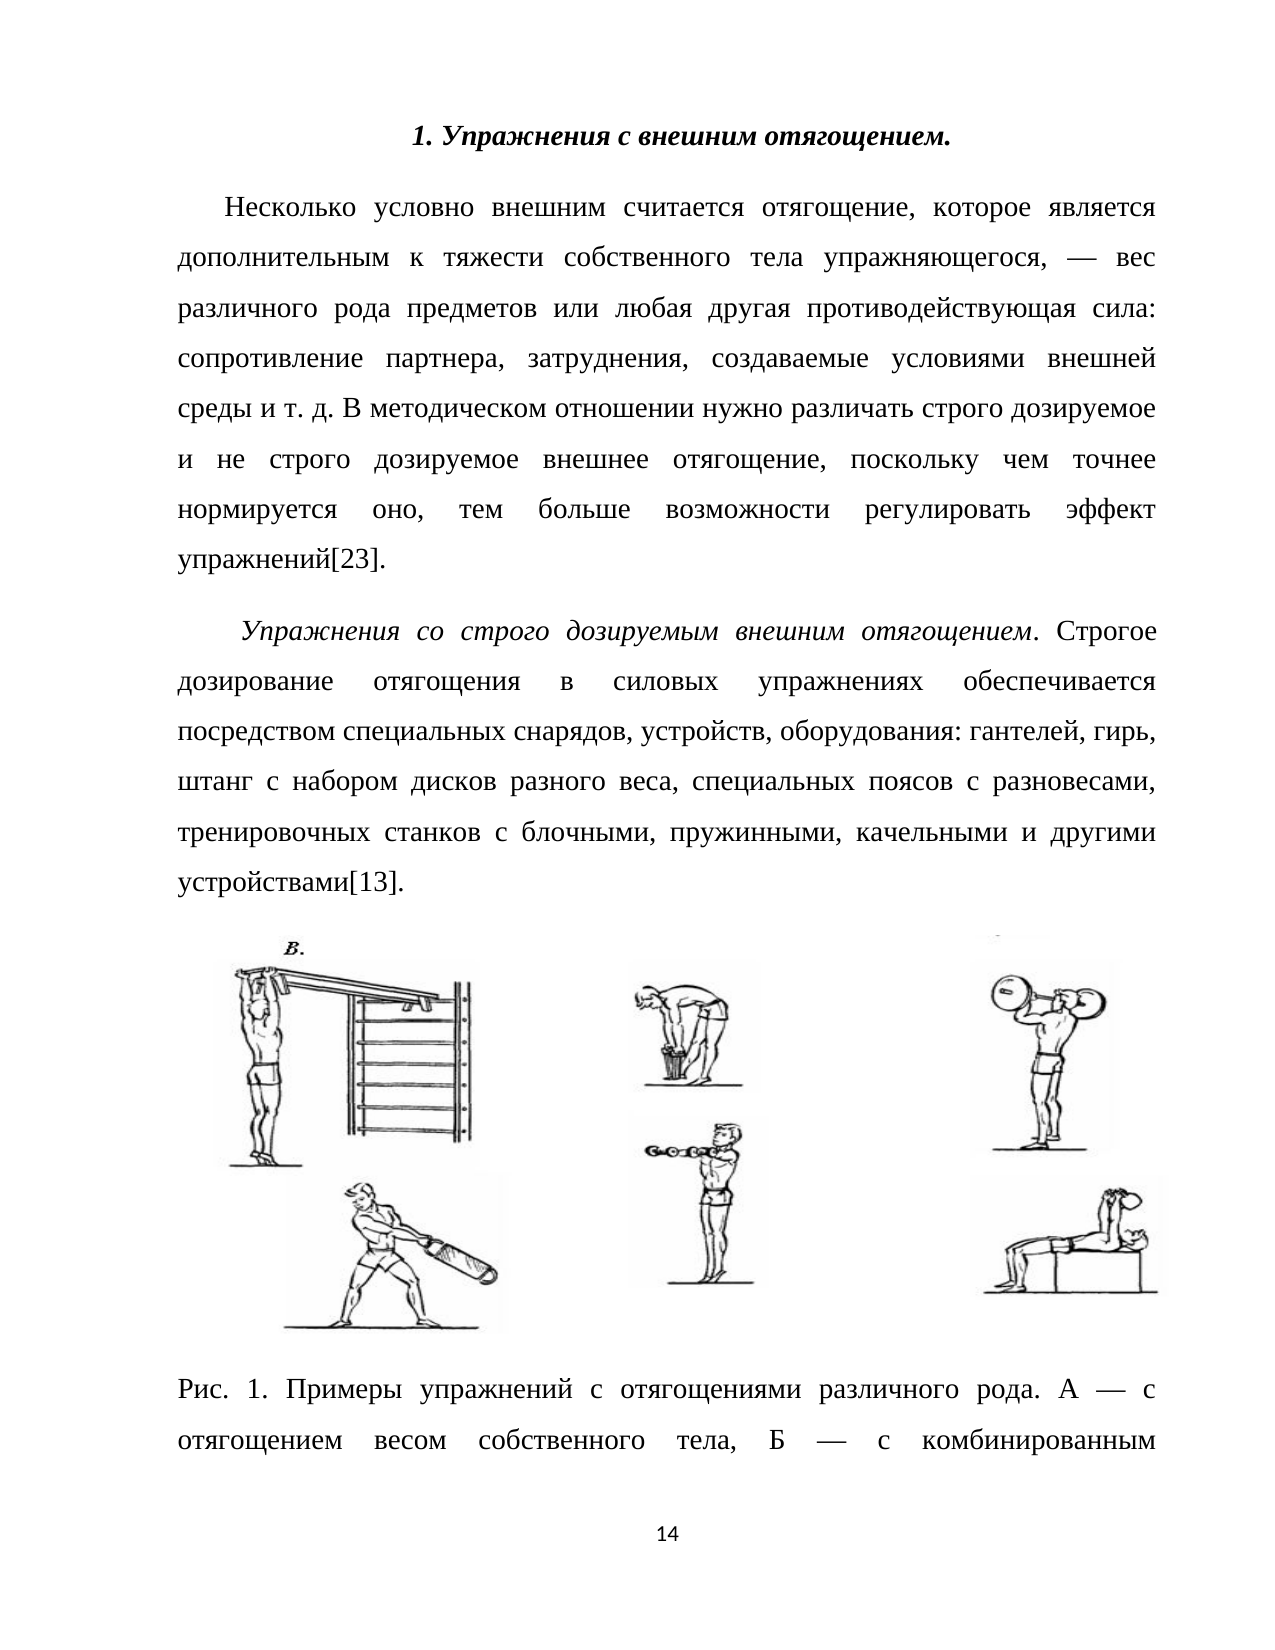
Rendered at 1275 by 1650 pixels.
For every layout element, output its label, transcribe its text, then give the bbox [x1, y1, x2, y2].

text Несколько условно внешним считается отягощение, которое является дополнительным к тяжести собственного тела упражняющегося, — вес различного рода предметов или любая другая противодействующая сила: сопротивление партнера, затруднения, создаваемые условиями внешней среды и т. д. В методическом отношении нужно различать строго дозируемое и не строго дозируемое внешнее отягощение, поскольку чем точнее нормируется оно, тем больше возможности регулировать эффект упражнений[23]. [177, 189, 1157, 575]
text Упражнения со строго дозируемым внешним отягощением. Строгое дозирование отягощения в силовых упражнениях обеспечивается посредством специальных снарядов, устройств, оборудования: гантелей, гирь, штанг с набором дисков разного веса, специальных поясов с разновесами, тренировочных станков с блочными, пружинными, качельными и другими устройствами[13]. [177, 613, 1157, 898]
text 1. Упражнения с внешним отягощением. [177, 118, 1157, 152]
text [177, 1372, 1157, 1456]
picture [206, 935, 1170, 1337]
